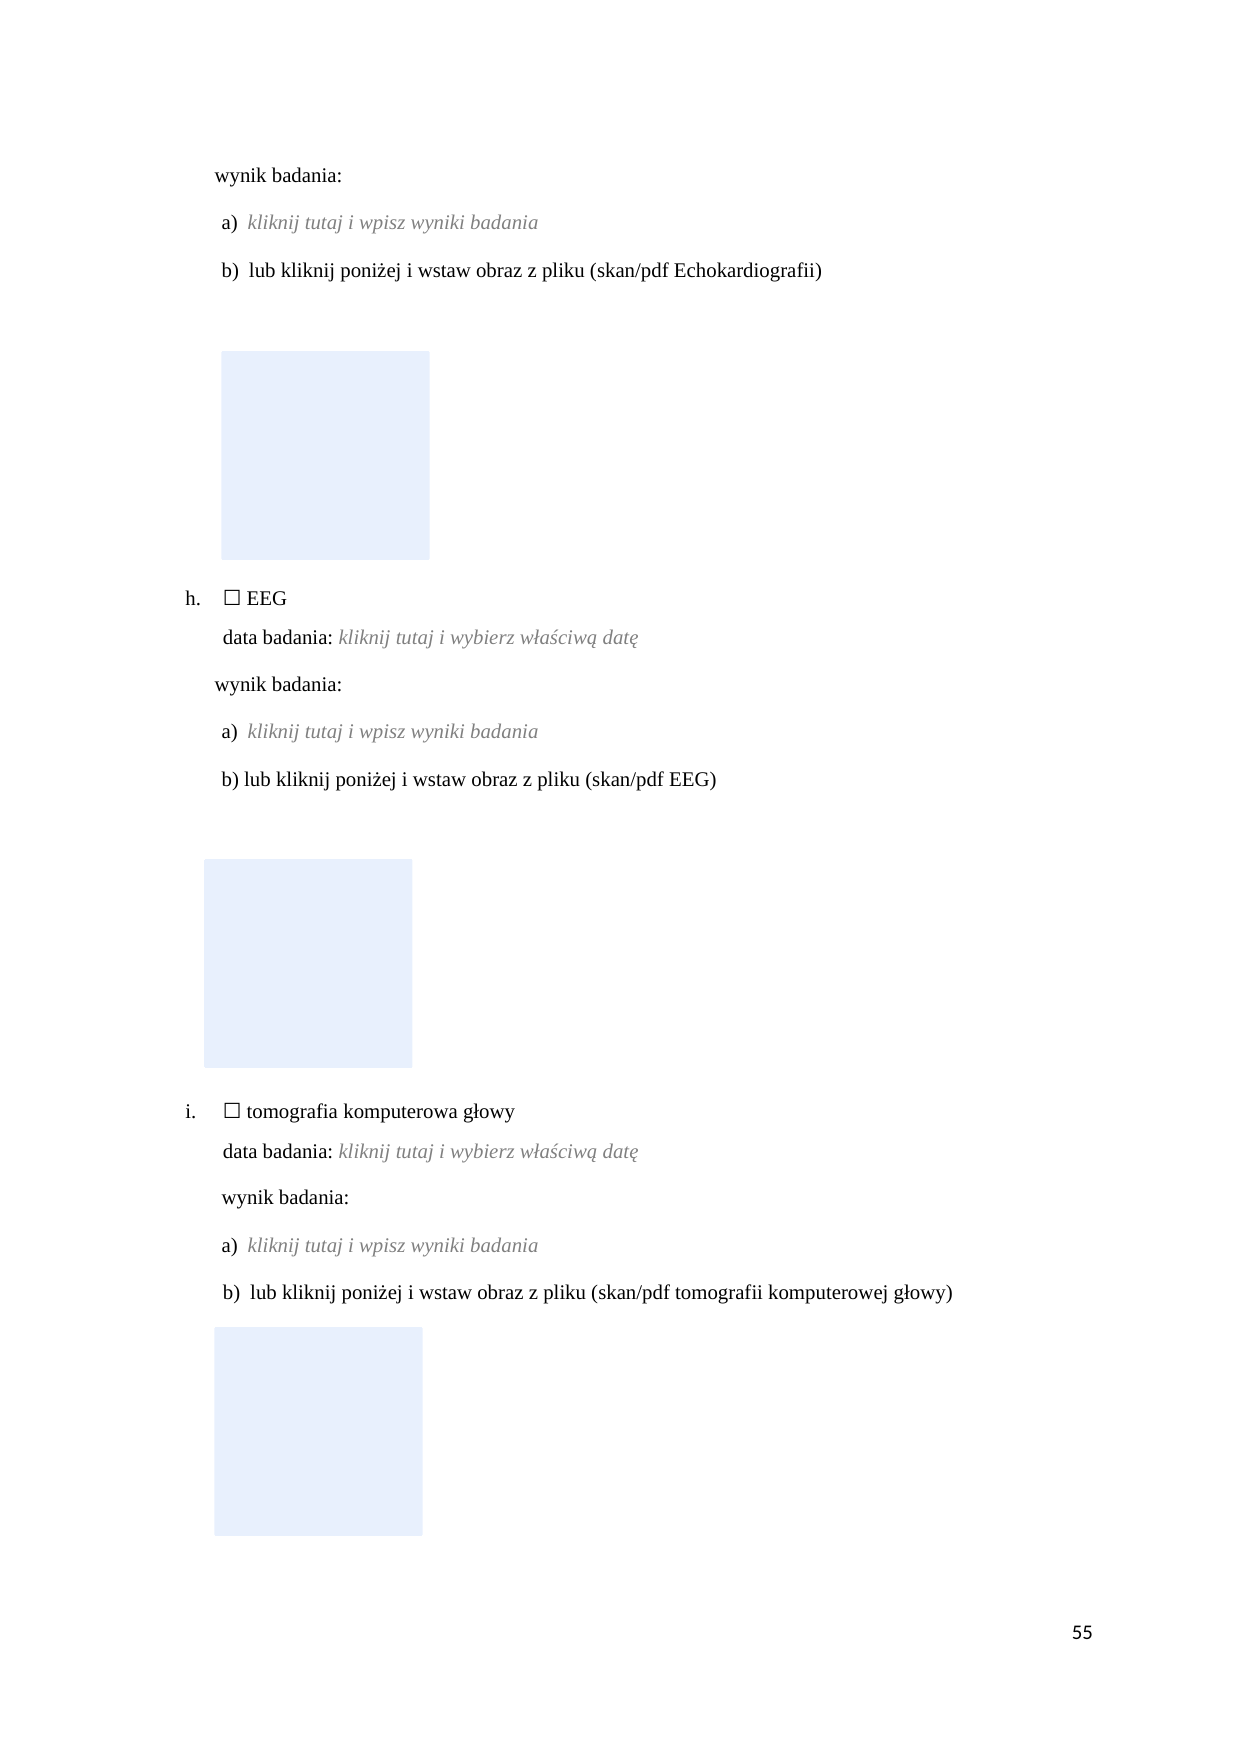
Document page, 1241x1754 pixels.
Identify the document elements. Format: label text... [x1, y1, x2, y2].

text wynik badania: [193, 672, 1093, 696]
text wynik badania: [193, 162, 1093, 187]
list tomografia komputerowa głowy [185, 1096, 1093, 1125]
list EEG [185, 583, 1093, 611]
text b) lub kliknij poniżej i wstaw obraz z pliku (skan/pdf EEG) [193, 767, 1093, 791]
picture [204, 859, 413, 1068]
list b) lub kliknij poniżej i wstaw obraz z pliku (skan/pdf tomografii komputerowej głowy) [223, 1280, 1093, 1304]
text a) [193, 209, 1093, 234]
text wynik badania: [193, 1185, 1093, 1209]
picture [221, 351, 430, 560]
text a) [193, 1232, 1093, 1257]
text a) [193, 718, 1093, 743]
list data badania: kliknij tutaj i wybierz właściwą datę [223, 1139, 1093, 1163]
list data badania: kliknij tutaj i wybierz właściwą datę [223, 625, 1093, 649]
picture [214, 1327, 423, 1536]
text b) lub kliknij poniżej i wstaw obraz z pliku (skan/pdf Echokardiografii) [193, 257, 1093, 282]
